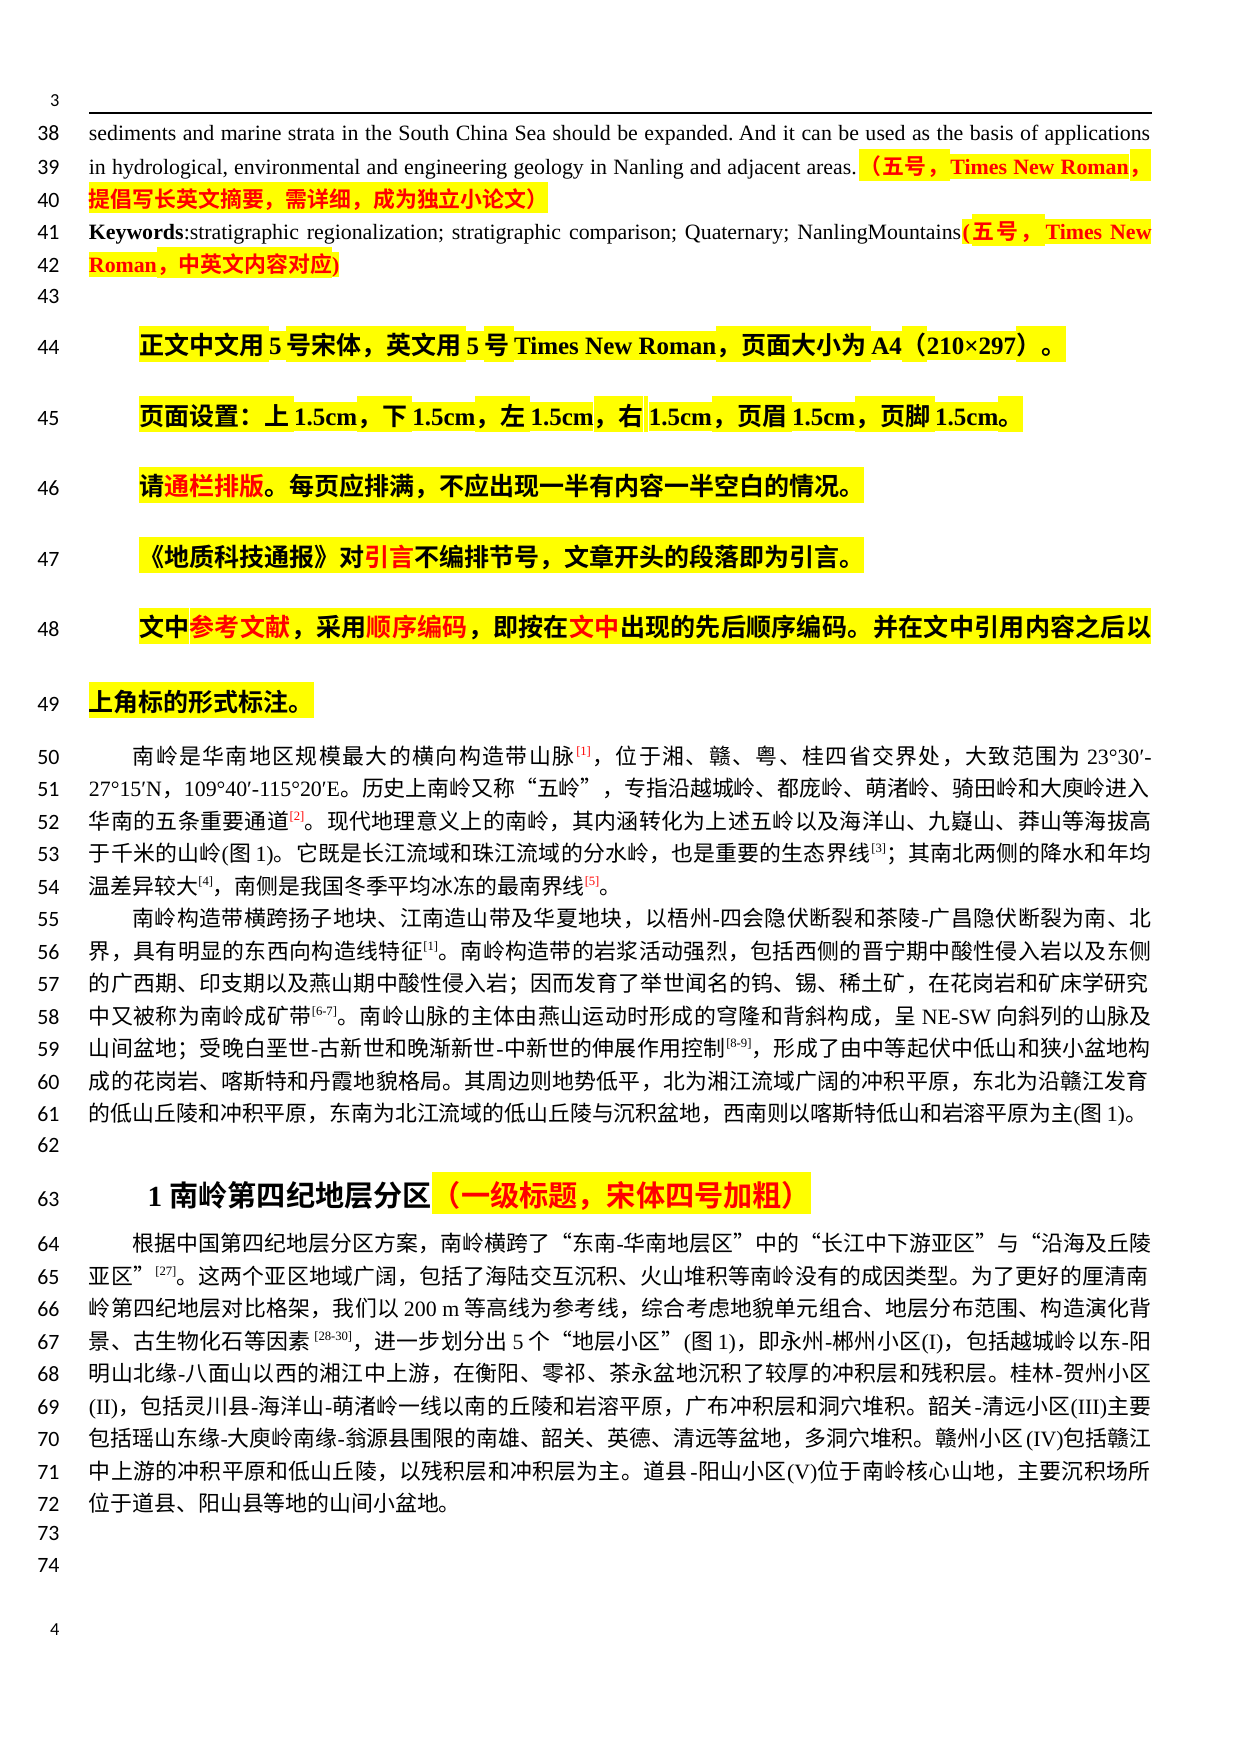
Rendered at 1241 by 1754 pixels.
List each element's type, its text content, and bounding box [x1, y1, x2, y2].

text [89, 116, 1152, 214]
text 页面设置：上1.5cm，下1.5cm，左1.5cm，右1.5cm，页眉1.5cm，页脚1.5cm。 [89, 382, 1152, 447]
text Keywords:stratigraphic regionalization; stratigraphic comparison; Quaternary; NanlingMountains(五号，Times New Roman，中英文内容对应) [89, 214, 1152, 279]
text 请通栏排版。每页应排满，不应出现一半有内容一半空白的情况。 [89, 452, 1152, 517]
text 根据中国第四纪地层分区方案，南岭横跨了“东南-华南地层区”中的“长江中下游亚区”与“沿海及丘陵亚区”[27]。这两个亚区地域广阔，包括了海陆交互沉积、火山堆积等南岭没有的成因类型。为了更好的厘清南岭第四纪地层对比格架，我们以200 m等高线为参考线，综合考虑地貌单元组合、地层分布范围、构造演化背景、古生物化石等因素 [28-30]，进一步划分出5个“地层小区”(图1)，即永州-郴州小区(I)，包括越城岭以东-阳明山北缘-八面山以西的湘江中上游，在衡阳、零祁、茶永盆地沉积了较厚的冲积层和残积层。桂林-贺州小区(II)，包括灵川县-海洋山-萌渚岭一线以南的丘陵和岩溶平原，广布冲积层和洞穴堆积。韶关-清远小区(III)主要包括瑶山东缘-大庾岭南缘-翁源县围限的南雄、韶关、英德、清远等盆地，多洞穴堆积。赣州小区(IV)包括赣江中上游的冲积平原和低山丘陵，以残积层和冲积层为主。道县-阳山小区(V)位于南岭核心山地，主要沉积场所位于道县、阳山县等地的山间小盆地。 [89, 1226, 1152, 1518]
text 南岭是华南地区规模最大的横向构造带山脉[1]，位于湘、赣、粤、桂四省交界处，大致范围为23°30′-27°15′N，109°40′-115°20′E。历史上南岭又称“五岭”，专指沿越城岭、都庞岭、萌渚岭、骑田岭和大庾岭进入华南的五条重要通道[2]。现代地理意义上的南岭，其内涵转化为上述五岭以及海洋山、九嶷山、莽山等海拔高于千米的山岭(图1)。它既是长江流域和珠江流域的分水岭，也是重要的生态界线[3]；其南北两侧的降水和年均温差异较大[4]，南侧是我国冬季平均冰冻的最南界线[5]。 [89, 738, 1152, 901]
subtitle 1 南岭第四纪地层分区（一级标题，宋体四号加粗） [89, 1161, 1152, 1226]
text 正文中文用5号宋体，英文用5号Times New Roman，页面大小为A4（210×297）。 [89, 311, 1152, 376]
text 南岭构造带横跨扬子地块、江南造山带及华夏地块，以梧州-四会隐伏断裂和茶陵-广昌隐伏断裂为南、北界，具有明显的东西向构造线特征[1]。南岭构造带的岩浆活动强烈，包括西侧的晋宁期中酸性侵入岩以及东侧的广西期、印支期以及燕山期中酸性侵入岩；因而发育了举世闻名的钨、锡、稀土矿，在花岗岩和矿床学研究中又被称为南岭成矿带[6-7]。南岭山脉的主体由燕山运动时形成的穹隆和背斜构成，呈NE-SW向斜列的山脉及山间盆地；受晚白垩世-古新世和晚渐新世-中新世的伸展作用控制[8-9]，形成了由中等起伏中低山和狭小盆地构成的花岗岩、喀斯特和丹霞地貌格局。其周边则地势低平，北为湘江流域广阔的冲积平原，东北为沿赣江发育的低山丘陵和冲积平原，东南为北江流域的低山丘陵与沉积盆地，西南则以喀斯特低山和岩溶平原为主(图1)。 [89, 901, 1152, 1128]
text 《地质科技通报》对引言不编排节号，文章开头的段落即为引言。 [89, 523, 1152, 588]
text 文中参考文献，采用顺序编码，即按在文中出现的先后顺序编码。并在文中引用内容之后以上角标的形式标注。 [89, 593, 1152, 733]
